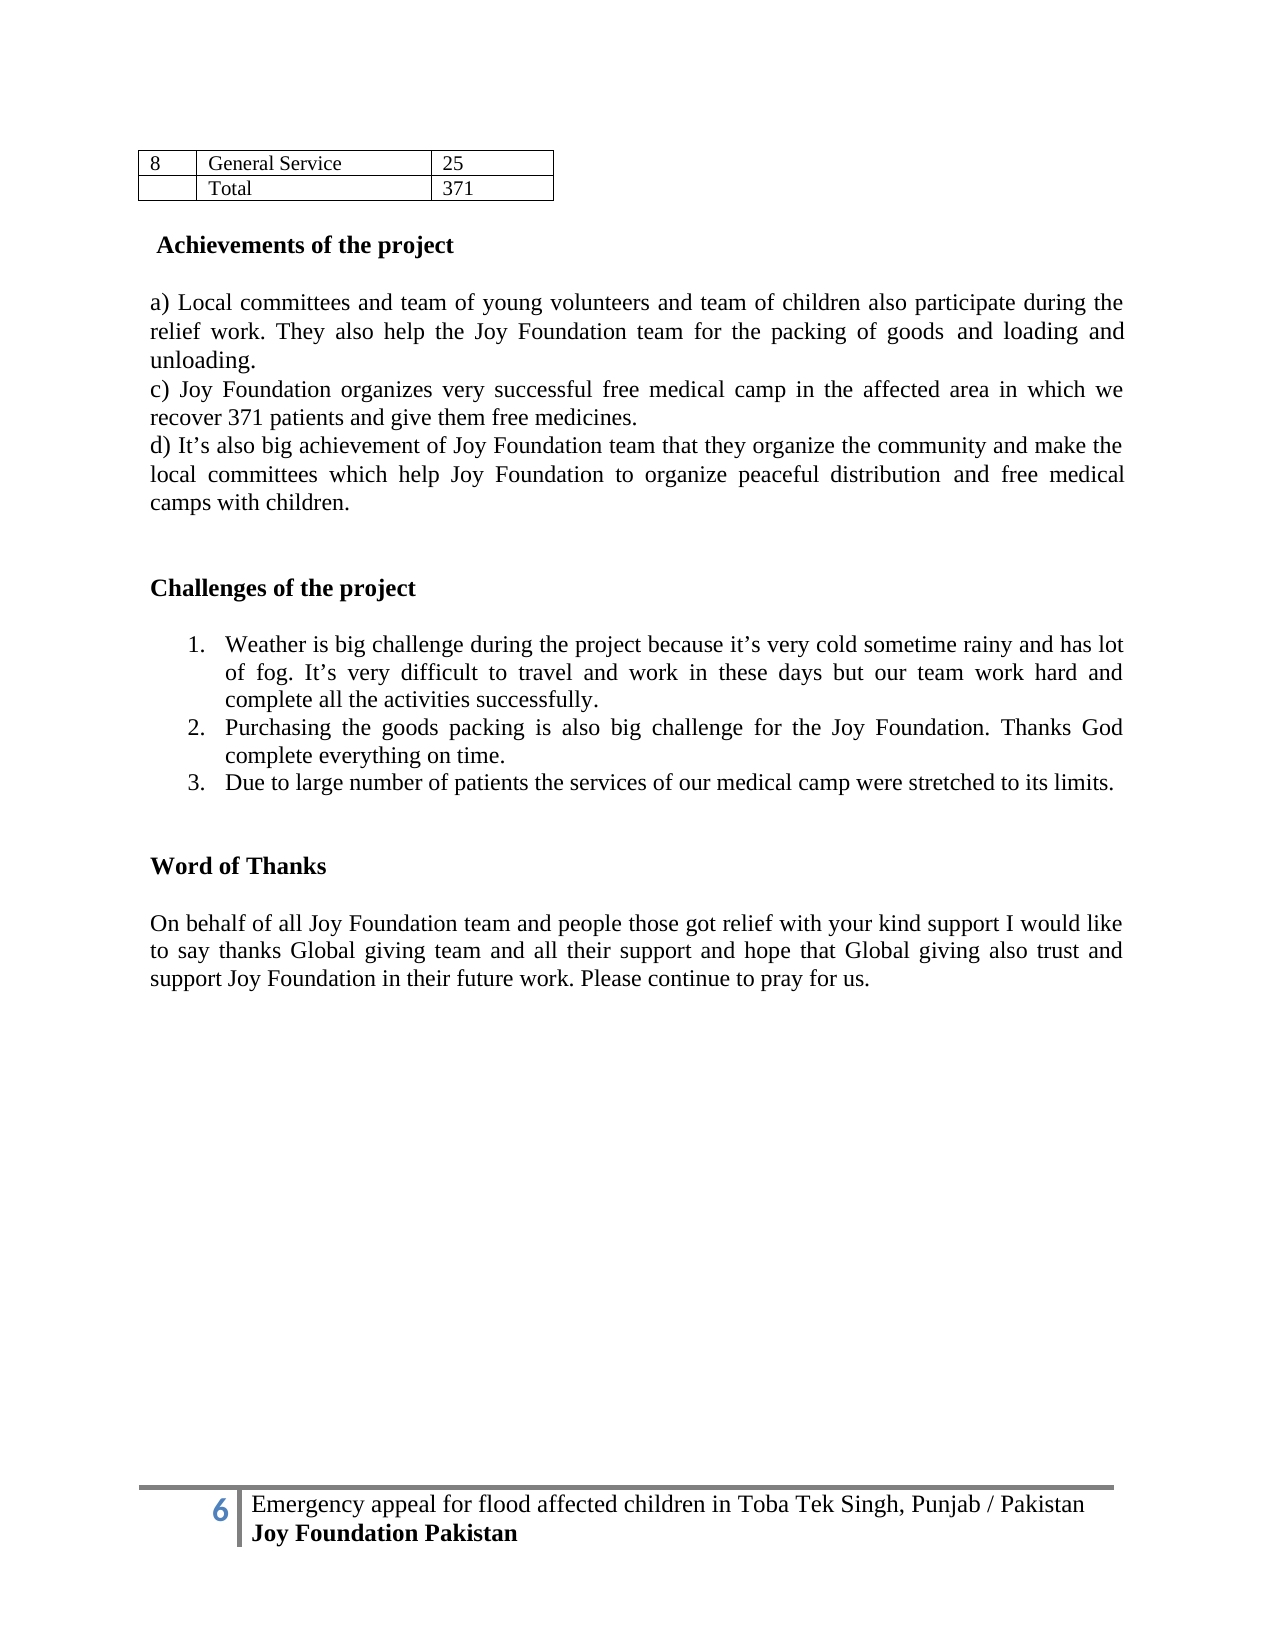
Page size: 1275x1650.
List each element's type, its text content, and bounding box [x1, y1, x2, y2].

list Weather is big challenge during the project because it’s very cold sometime rainy and has lot of fog. It’s very difficult to travel and work in these days but our team work hard and complete all the activities successfully. [187, 630, 1125, 713]
table_cell 25 [432, 151, 553, 175]
table_cell 371 [432, 176, 553, 200]
text c) Joy Foundation organizes very successful free medical camp in the affected area in which we recover 371 patients and give them free medicines. [150, 374, 1125, 430]
table_cell Total [197, 176, 431, 200]
text d) It’s also big achievement of Joy Foundation team that they organize the community and make the local committees which help Joy Foundation to organize peaceful distribution and free medical camps with children. [150, 430, 1125, 515]
text On behalf of all Joy Foundation team and people those got relief with your kind support I would like to say thanks Global giving team and all their support and hope that Global giving also trust and support Joy Foundation in their future work. Please continue to pray for us. [150, 908, 1125, 991]
text a) Local committees and team of young volunteers and team of children also participate during the relief work. They also help the Joy Foundation team for the packing of goods and loading and unloading. [150, 287, 1125, 374]
text Challenges of the project [150, 573, 1125, 601]
table_cell General Service [197, 151, 431, 175]
text Achievements of the project [150, 230, 1125, 259]
table_cell [139, 176, 196, 200]
text Word of Thanks [150, 851, 1125, 880]
table_cell 8 [139, 151, 196, 175]
list Purchasing the goods packing is also big challenge for the Joy Foundation. Thanks God complete everything on time. [187, 713, 1125, 768]
list Due to large number of patients the services of our medical camp were stretched to its limits. [187, 768, 1125, 796]
